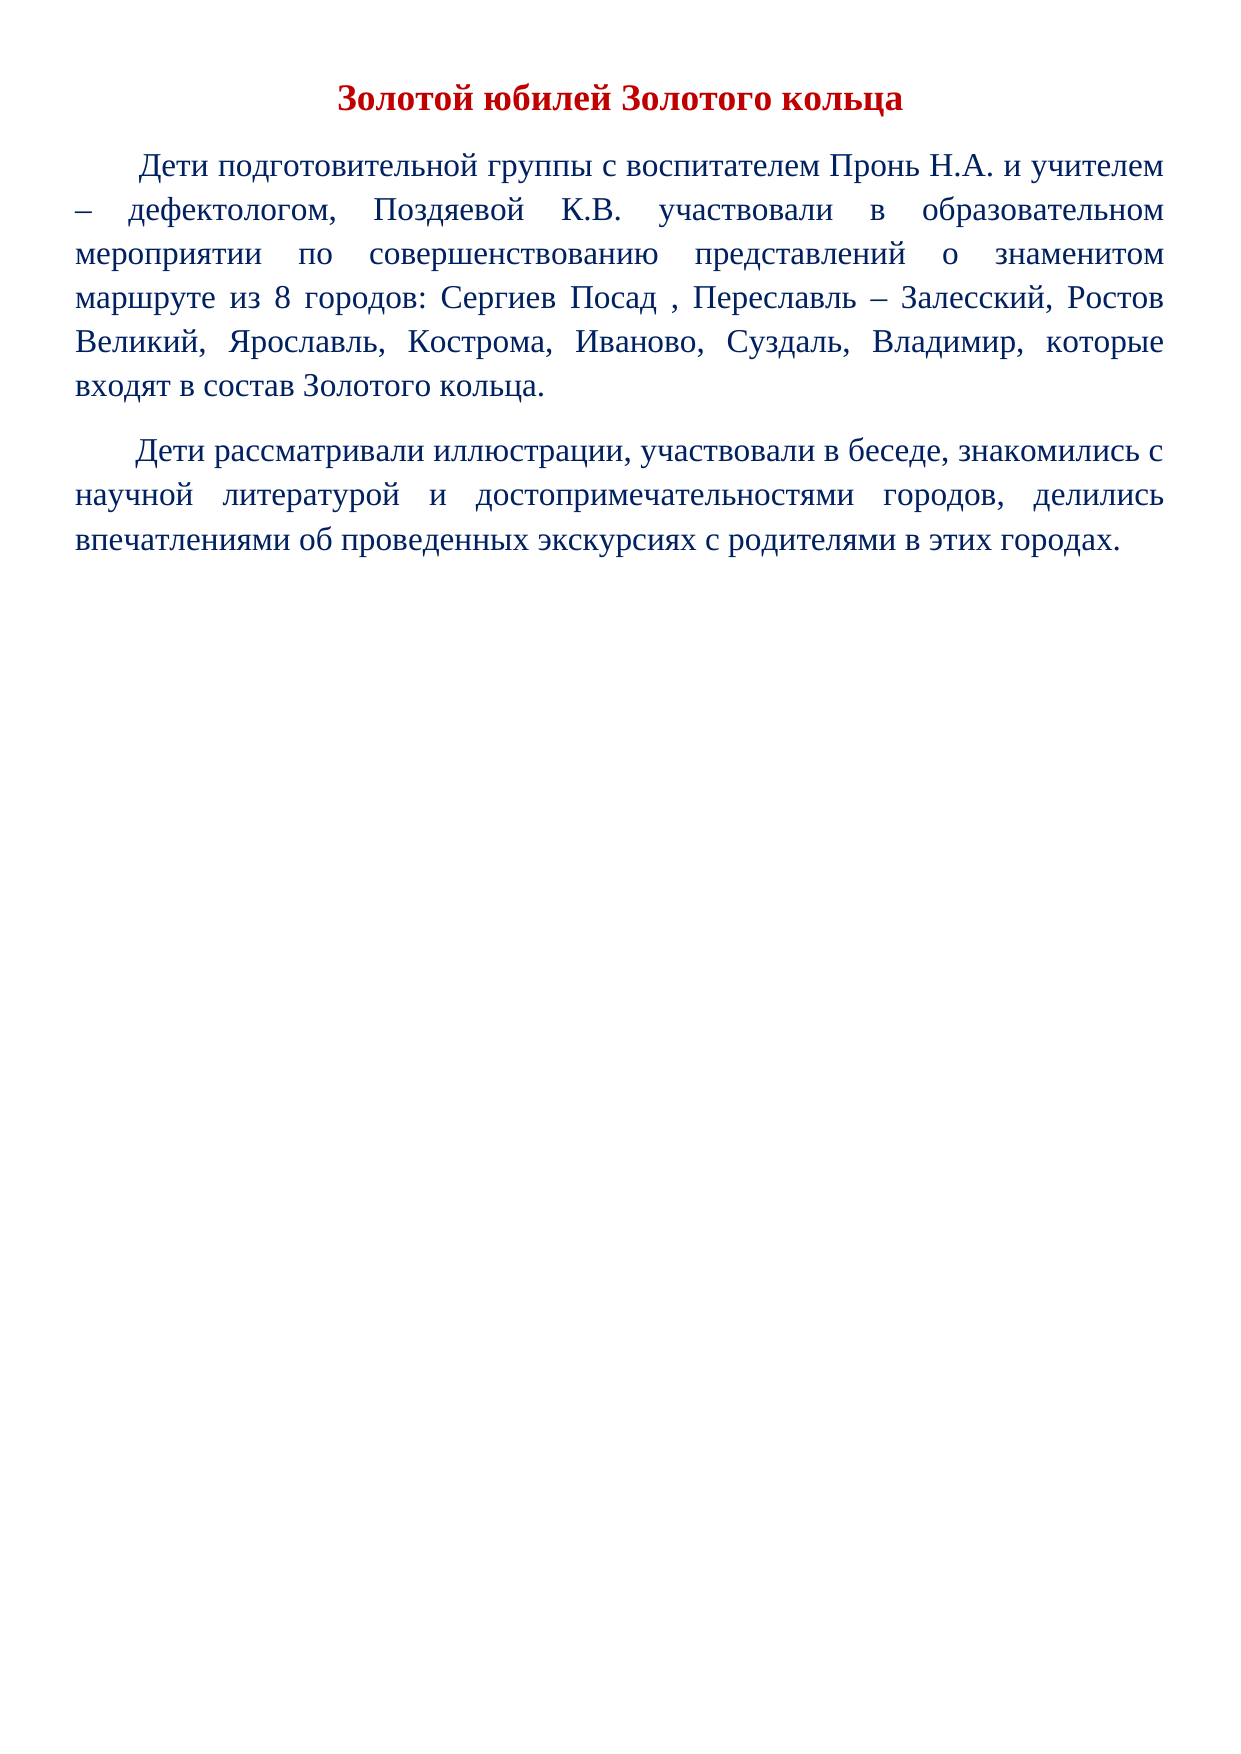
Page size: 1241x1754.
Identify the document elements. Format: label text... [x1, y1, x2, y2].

text Дети рассматривали иллюстрации, участвовали в беседе, знакомились с научной литературой и достопримечательностями городов, делились впечатлениями об проведенных экскурсиях с родителями в этих городах. [75, 431, 1165, 557]
text Дети подготовительной группы с воспитателем Пронь Н.А. и учителем – дефектологом, Поздяевой К.В. участвовали в образовательном мероприятии по совершенствованию представлений о знаменитом маршруте из 8 городов: Сергиев Посад , Переславль – Залесский, Ростов Великий, Ярославль, Кострома, Иваново, Суздаль, Владимир, которые входят в состав Золотого кольца. [75, 145, 1165, 404]
text Золотой юбилей Золотого кольца [75, 75, 1165, 118]
